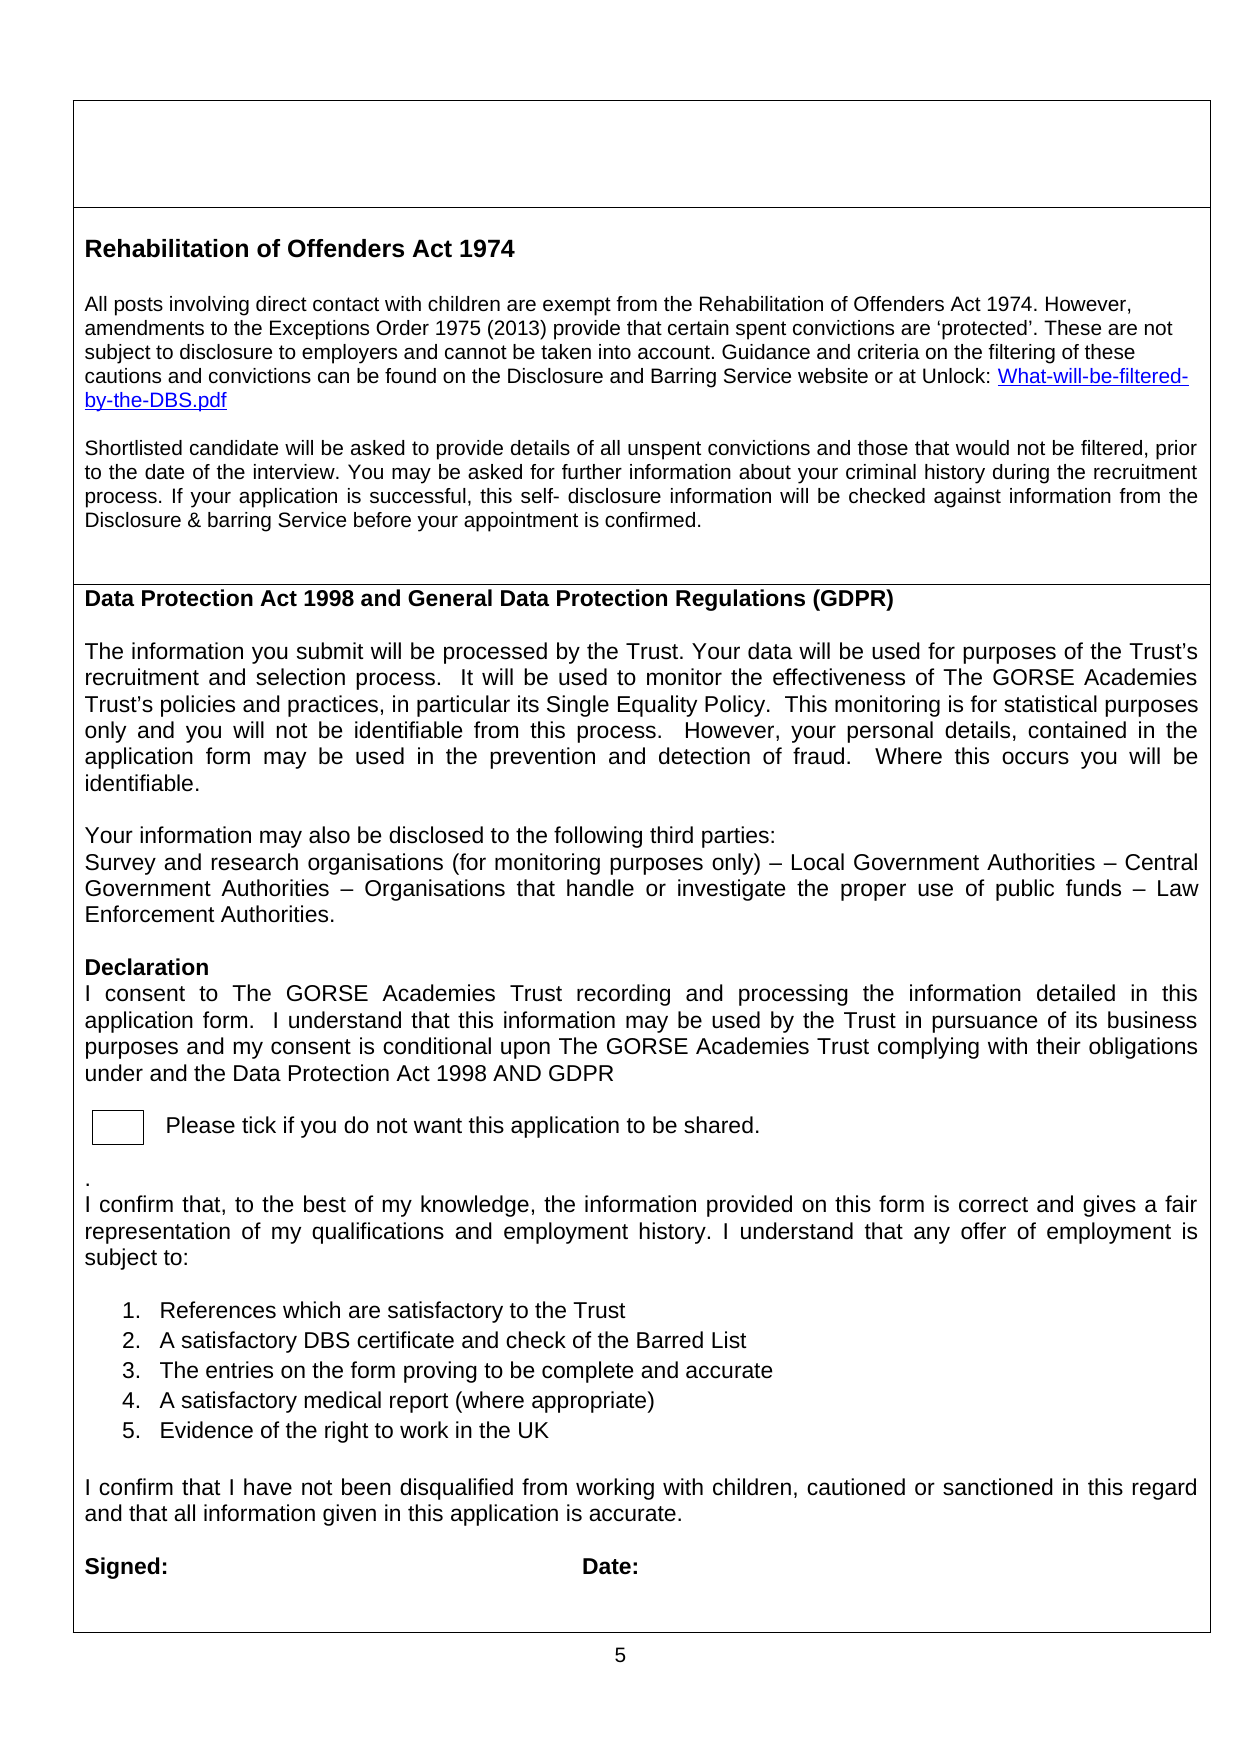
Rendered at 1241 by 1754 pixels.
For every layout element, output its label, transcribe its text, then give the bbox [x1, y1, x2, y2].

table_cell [74, 585, 1210, 1632]
table_cell Rehabilitation of Offenders Act 1974 All posts involving direct contact with children are exempt from the Rehabilitation of Offenders Act 1974. However, amendments to the Exceptions Order 1975 (2013) provide that certain spent convictions are ‘protected’. These are not subject to disclosure to employers and cannot be taken into account. Guidance and criteria on the filtering of these cautions and convictions can be found on the Disclosure and Barring Service website or at Unlock: What-will-be-filtered-by-the-DBS.pdf Shortlisted candidate will be asked to provide details of all unspent convictions and those that would not be filtered, prior to the date of the interview. You may be asked for further information about your criminal history during the recruitment process. If your application is successful, this self- disclosure information will be checked against information from the Disclosure & barring Service before your appointment is confirmed. [74, 208, 1210, 584]
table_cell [74, 101, 1210, 207]
